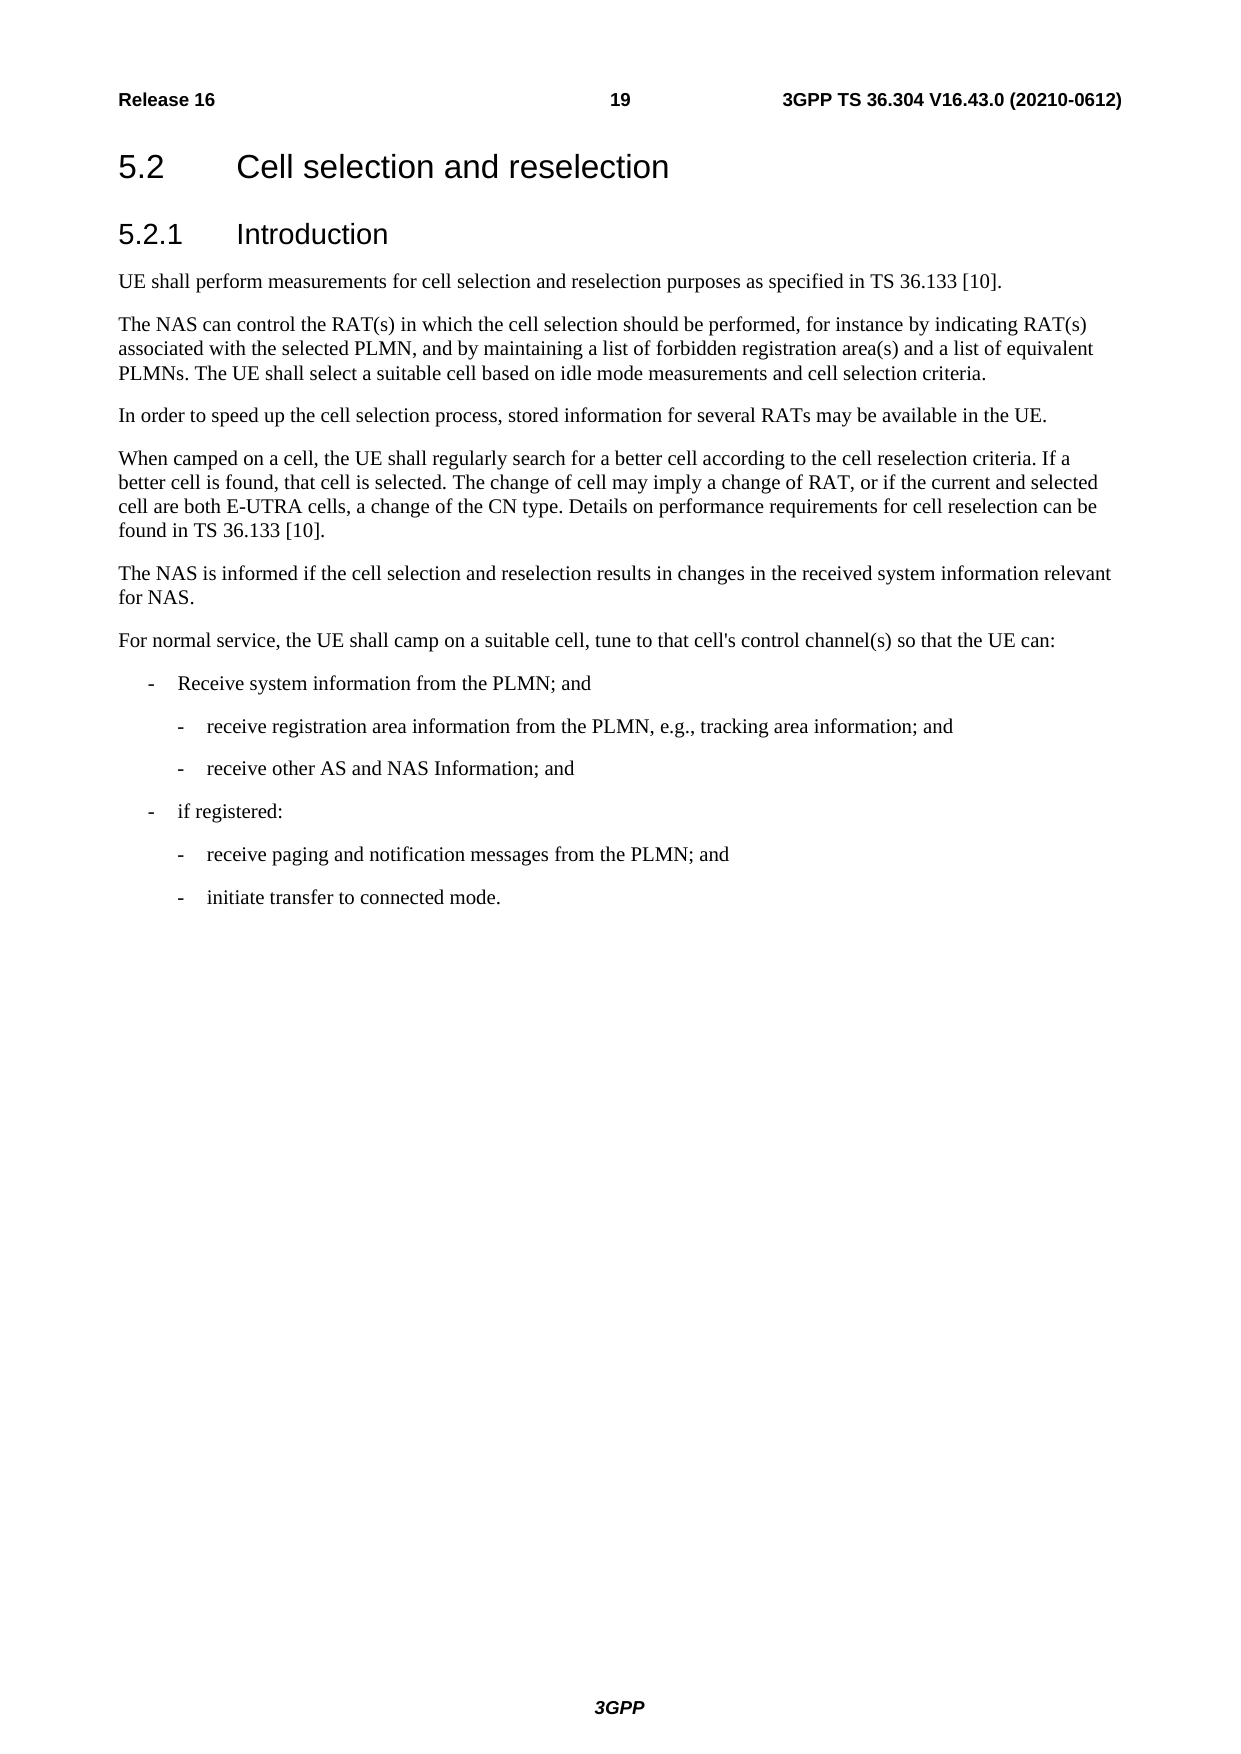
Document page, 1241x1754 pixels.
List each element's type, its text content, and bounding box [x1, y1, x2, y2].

text - if registered: [148, 799, 1122, 823]
text - Receive system information from the PLMN; and [148, 671, 1122, 695]
subtitle 5.2.1 Introduction [118, 217, 1122, 251]
text For normal service, the UE shall camp on a suitable cell, tune to that cell's control channel(s) so that the UE can: [118, 628, 1122, 652]
text UE shall perform measurements for cell selection and reselection purposes as specified in TS 36.133 [10]. [118, 269, 1122, 293]
text - initiate transfer to connected mode. [177, 885, 1122, 909]
text - receive registration area information from the PLMN, e.g., tracking area information; and [177, 713, 1122, 738]
text When camped on a cell, the UE shall regularly search for a better cell according to the cell reselection criteria. If a better cell is found, that cell is selected. The change of cell may imply a change of RAT, or if the current and selected cell are both E-UTRA cells, a change of the CN type. Details on performance requirements for cell reselection can be found in TS 36.133 [10]. [118, 446, 1122, 542]
text In order to speed up the cell selection process, stored information for several RATs may be available in the UE. [118, 403, 1122, 427]
text The NAS is informed if the cell selection and reselection results in changes in the received system information relevant for NAS. [118, 561, 1122, 609]
text - receive other AS and NAS Information; and [177, 756, 1122, 780]
subtitle 5.2 Cell selection and reselection [118, 147, 1122, 186]
text - receive paging and notification messages from the PLMN; and [177, 842, 1122, 866]
text The NAS can control the RAT(s) in which the cell selection should be performed, for instance by indicating RAT(s) associated with the selected PLMN, and by maintaining a list of forbidden registration area(s) and a list of equivalent PLMNs. The UE shall select a suitable cell based on idle mode measurements and cell selection criteria. [118, 312, 1122, 384]
